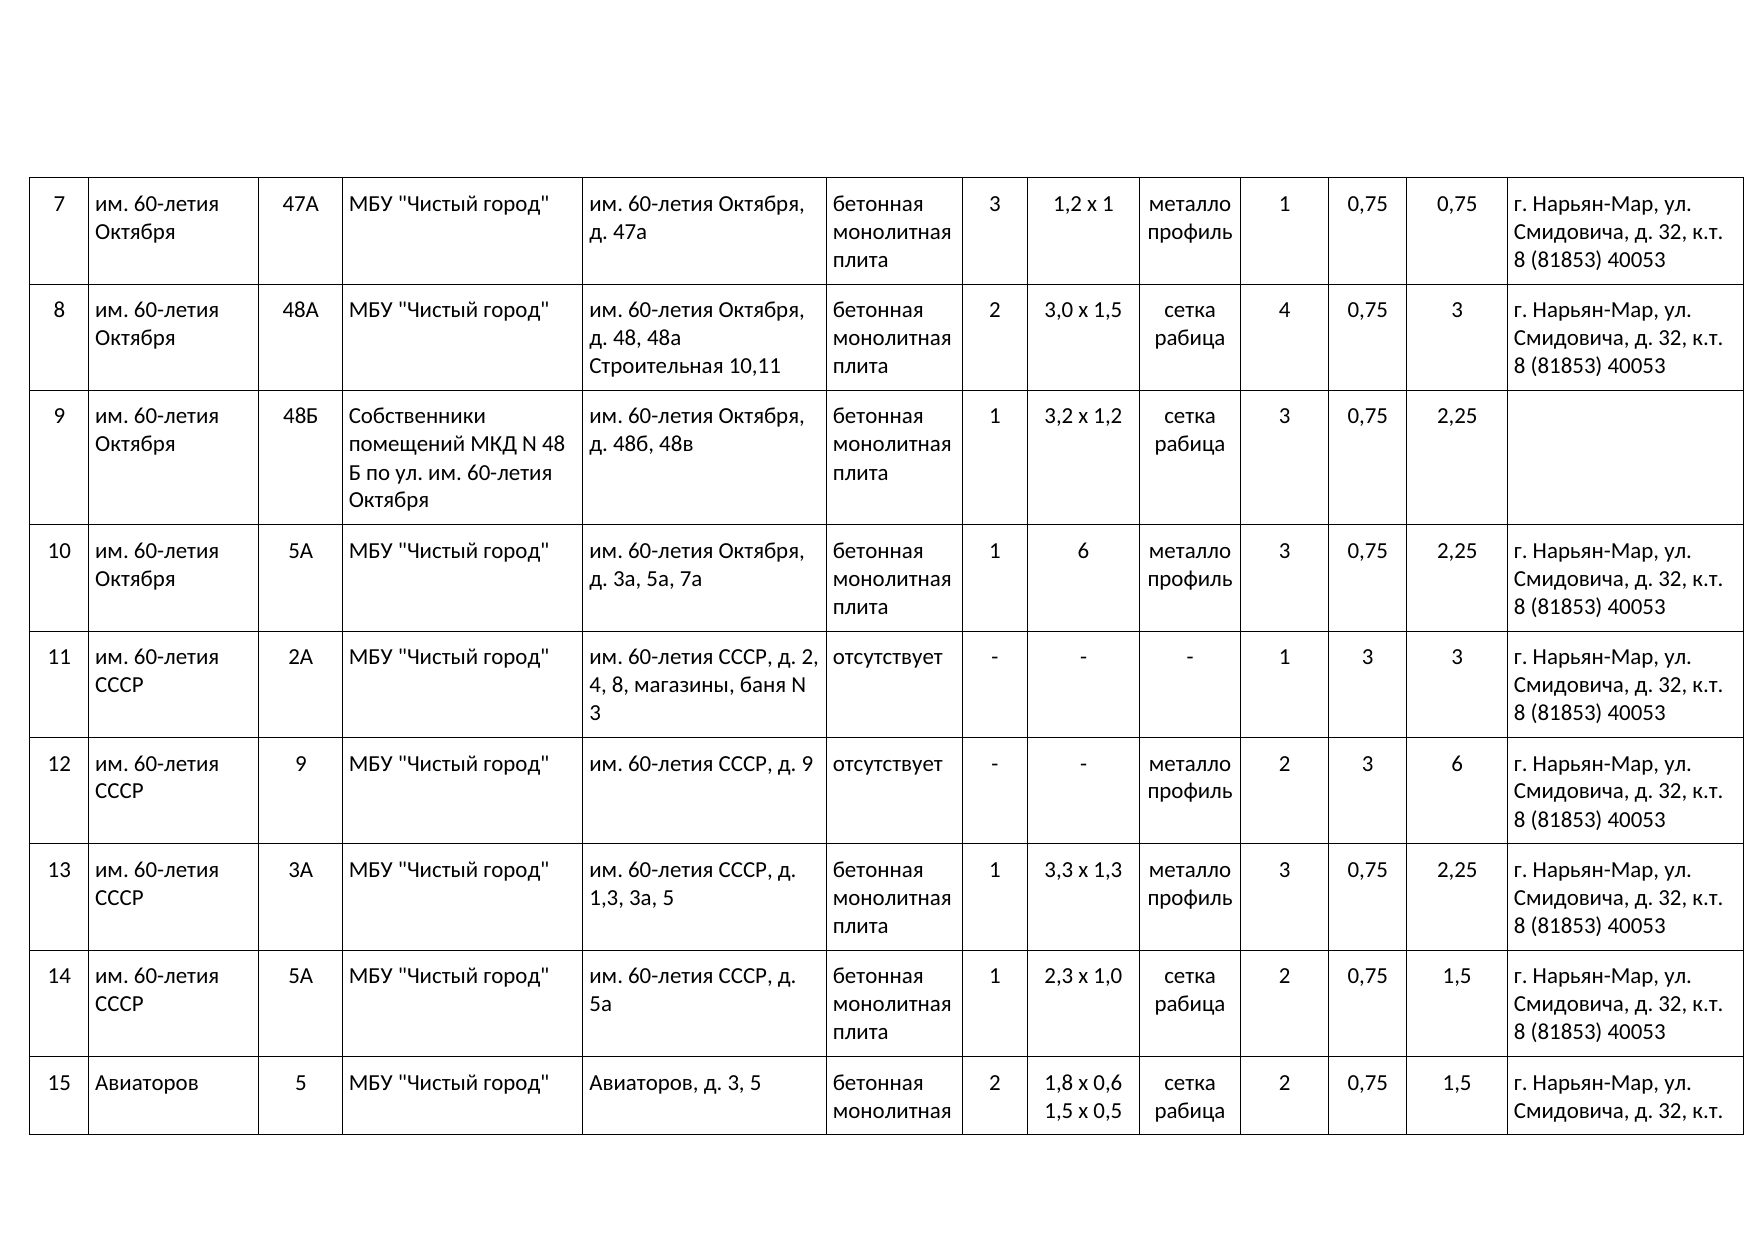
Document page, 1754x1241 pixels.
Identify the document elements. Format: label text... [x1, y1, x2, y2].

table_cell - [1028, 632, 1139, 737]
table_cell 0,75 [1329, 178, 1406, 283]
table_cell сетка рабица [1140, 951, 1240, 1056]
table_cell бетонная монолитная плита [827, 525, 962, 631]
table_cell г. Нарьян-Мар, ул. Смидовича, д. 32, к.т. 8 (81853) 40053 [1508, 525, 1743, 631]
table_cell 0,75 [1329, 1057, 1406, 1134]
table_cell им. 60-летия Октября [89, 525, 258, 631]
table_cell МБУ "Чистый город" [343, 178, 582, 283]
table_cell им. 60-летия СССР [89, 844, 258, 950]
table_cell 0,75 [1329, 951, 1406, 1056]
table_cell г. Нарьян-Мар, ул. Смидовича, д. 32, к.т. 8 (81853) 40053 [1508, 285, 1743, 390]
table_cell отсутствует [827, 738, 962, 843]
table_cell Авиаторов, д. 3, 5 [583, 1057, 826, 1134]
table_cell МБУ "Чистый город" [343, 844, 582, 950]
table_cell [1508, 391, 1743, 524]
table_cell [89, 178, 258, 283]
table_cell 3 [1329, 632, 1406, 737]
table_cell 48Б [259, 391, 342, 524]
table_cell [1508, 178, 1743, 283]
table_cell МБУ "Чистый город" [343, 951, 582, 1056]
table_cell им. 60-летия СССР [89, 951, 258, 1056]
table_cell 2,25 [1407, 391, 1507, 524]
table_cell 0,75 [1329, 525, 1406, 631]
table_cell им. 60-летия Октября, д. 48, 48а Строительная 10,11 [583, 285, 826, 390]
table_cell - [1140, 632, 1240, 737]
table_cell 8 [30, 285, 88, 390]
table_cell г. Нарьян-Мар, ул. Смидовича, д. 32, к.т. 8 (81853) 40053 [1508, 844, 1743, 950]
table_cell 5 [259, 1057, 342, 1134]
table_cell - [963, 632, 1027, 737]
table_cell бетонная монолитная плита [827, 391, 962, 524]
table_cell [1508, 1057, 1743, 1134]
table_cell МБУ "Чистый город" [343, 1057, 582, 1134]
table_cell - [963, 738, 1027, 843]
table_cell 3 [1241, 391, 1328, 524]
table_cell 3,0 x 1,5 [1028, 285, 1139, 390]
table_cell металлопрофиль [1140, 738, 1240, 843]
table_cell 1 [1241, 632, 1328, 737]
table_cell бетонная монолитная плита [827, 844, 962, 950]
table_cell 15 [30, 1057, 88, 1134]
table_cell 0,75 [1329, 391, 1406, 524]
table_cell 1,5 [1407, 1057, 1507, 1134]
table_cell МБУ "Чистый город" [343, 285, 582, 390]
table_cell сетка рабица [1140, 391, 1240, 524]
table_cell 0,75 [1407, 178, 1507, 283]
table_cell им. 60-летия Октября [89, 285, 258, 390]
table_cell 3 [1407, 632, 1507, 737]
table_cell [827, 1057, 962, 1134]
table_cell г. Нарьян-Мар, ул. Смидовича, д. 32, к.т. 8 (81853) 40053 [1508, 632, 1743, 737]
table_cell МБУ "Чистый город" [343, 738, 582, 843]
table_cell 4 [1241, 285, 1328, 390]
table_cell им. 60-летия СССР [89, 632, 258, 737]
table_cell им. 60-летия СССР, д. 2, 4, 8, магазины, баня N 3 [583, 632, 826, 737]
table_cell 2 [1241, 738, 1328, 843]
table_cell г. Нарьян-Мар, ул. Смидовича, д. 32, к.т. 8 (81853) 40053 [1508, 951, 1743, 1056]
table_cell 3А [259, 844, 342, 950]
table_cell 14 [30, 951, 88, 1056]
table_cell металлопрофиль [1140, 525, 1240, 631]
table_cell 5А [259, 951, 342, 1056]
table_cell 13 [30, 844, 88, 950]
table_cell 6 [1407, 738, 1507, 843]
table_cell им. 60-летия Октября, д. 3а, 5а, 7а [583, 525, 826, 631]
table_cell 2А [259, 632, 342, 737]
table_cell 3 [1241, 844, 1328, 950]
table_cell 5А [259, 525, 342, 631]
table_cell - [1028, 738, 1139, 843]
table_cell 6 [1028, 525, 1139, 631]
table_cell 1 [963, 951, 1027, 1056]
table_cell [827, 178, 962, 283]
table_cell 48А [259, 285, 342, 390]
table_cell отсутствует [827, 632, 962, 737]
table_cell 7 [30, 178, 88, 283]
table_cell 3 [963, 178, 1027, 283]
table_cell им. 60-летия Октября [89, 391, 258, 524]
table_cell 1 [963, 525, 1027, 631]
table_cell 1,8 x 0,6 1,5 x 0,5 [1028, 1057, 1139, 1134]
table_cell 47А [259, 178, 342, 283]
table_cell Собственники помещений МКД N 48 Б по ул. им. 60-летия Октября [343, 391, 582, 524]
table_cell 3,2 x 1,2 [1028, 391, 1139, 524]
table_cell 1,2 x 1 [1028, 178, 1139, 283]
table_cell 0,75 [1329, 844, 1406, 950]
table_cell 11 [30, 632, 88, 737]
table_cell МБУ "Чистый город" [343, 525, 582, 631]
table_cell 1 [963, 844, 1027, 950]
table_cell бетонная монолитная плита [827, 951, 962, 1056]
table_cell 3 [1241, 525, 1328, 631]
table_cell 12 [30, 738, 88, 843]
table_cell 2 [1241, 951, 1328, 1056]
table_cell 2,25 [1407, 525, 1507, 631]
table_cell им. 60-летия Октября, д. 48б, 48в [583, 391, 826, 524]
table_cell 0,75 [1329, 285, 1406, 390]
table_cell г. Нарьян-Мар, ул. Смидовича, д. 32, к.т. 8 (81853) 40053 [1508, 738, 1743, 843]
table_cell 3 [1407, 285, 1507, 390]
table_cell сетка рабица [1140, 1057, 1240, 1134]
table_cell 1,5 [1407, 951, 1507, 1056]
table_cell 2,3 x 1,0 [1028, 951, 1139, 1056]
table_cell им. 60-летия СССР, д. 1,3, 3а, 5 [583, 844, 826, 950]
table_cell сетка рабица [1140, 285, 1240, 390]
table_cell 9 [30, 391, 88, 524]
table_cell 9 [259, 738, 342, 843]
table_cell 2,25 [1407, 844, 1507, 950]
table_cell 3 [1329, 738, 1406, 843]
table_cell МБУ "Чистый город" [343, 632, 582, 737]
table_cell Авиаторов [89, 1057, 258, 1134]
table_cell 10 [30, 525, 88, 631]
table_cell 2 [1241, 1057, 1328, 1134]
table_cell им. 60-летия СССР, д. 9 [583, 738, 826, 843]
table_cell бетонная монолитная плита [827, 285, 962, 390]
table_cell металлопрофиль [1140, 178, 1240, 283]
table_cell 1 [963, 391, 1027, 524]
table_cell металлопрофиль [1140, 844, 1240, 950]
table_cell 2 [963, 1057, 1027, 1134]
table_cell 1 [1241, 178, 1328, 283]
table_cell им. 60-летия СССР [89, 738, 258, 843]
table_cell им. 60-летия СССР, д. 5а [583, 951, 826, 1056]
table_cell 2 [963, 285, 1027, 390]
table_cell 3,3 x 1,3 [1028, 844, 1139, 950]
table_cell им. 60-летия Октября, д. 47а [583, 178, 826, 283]
